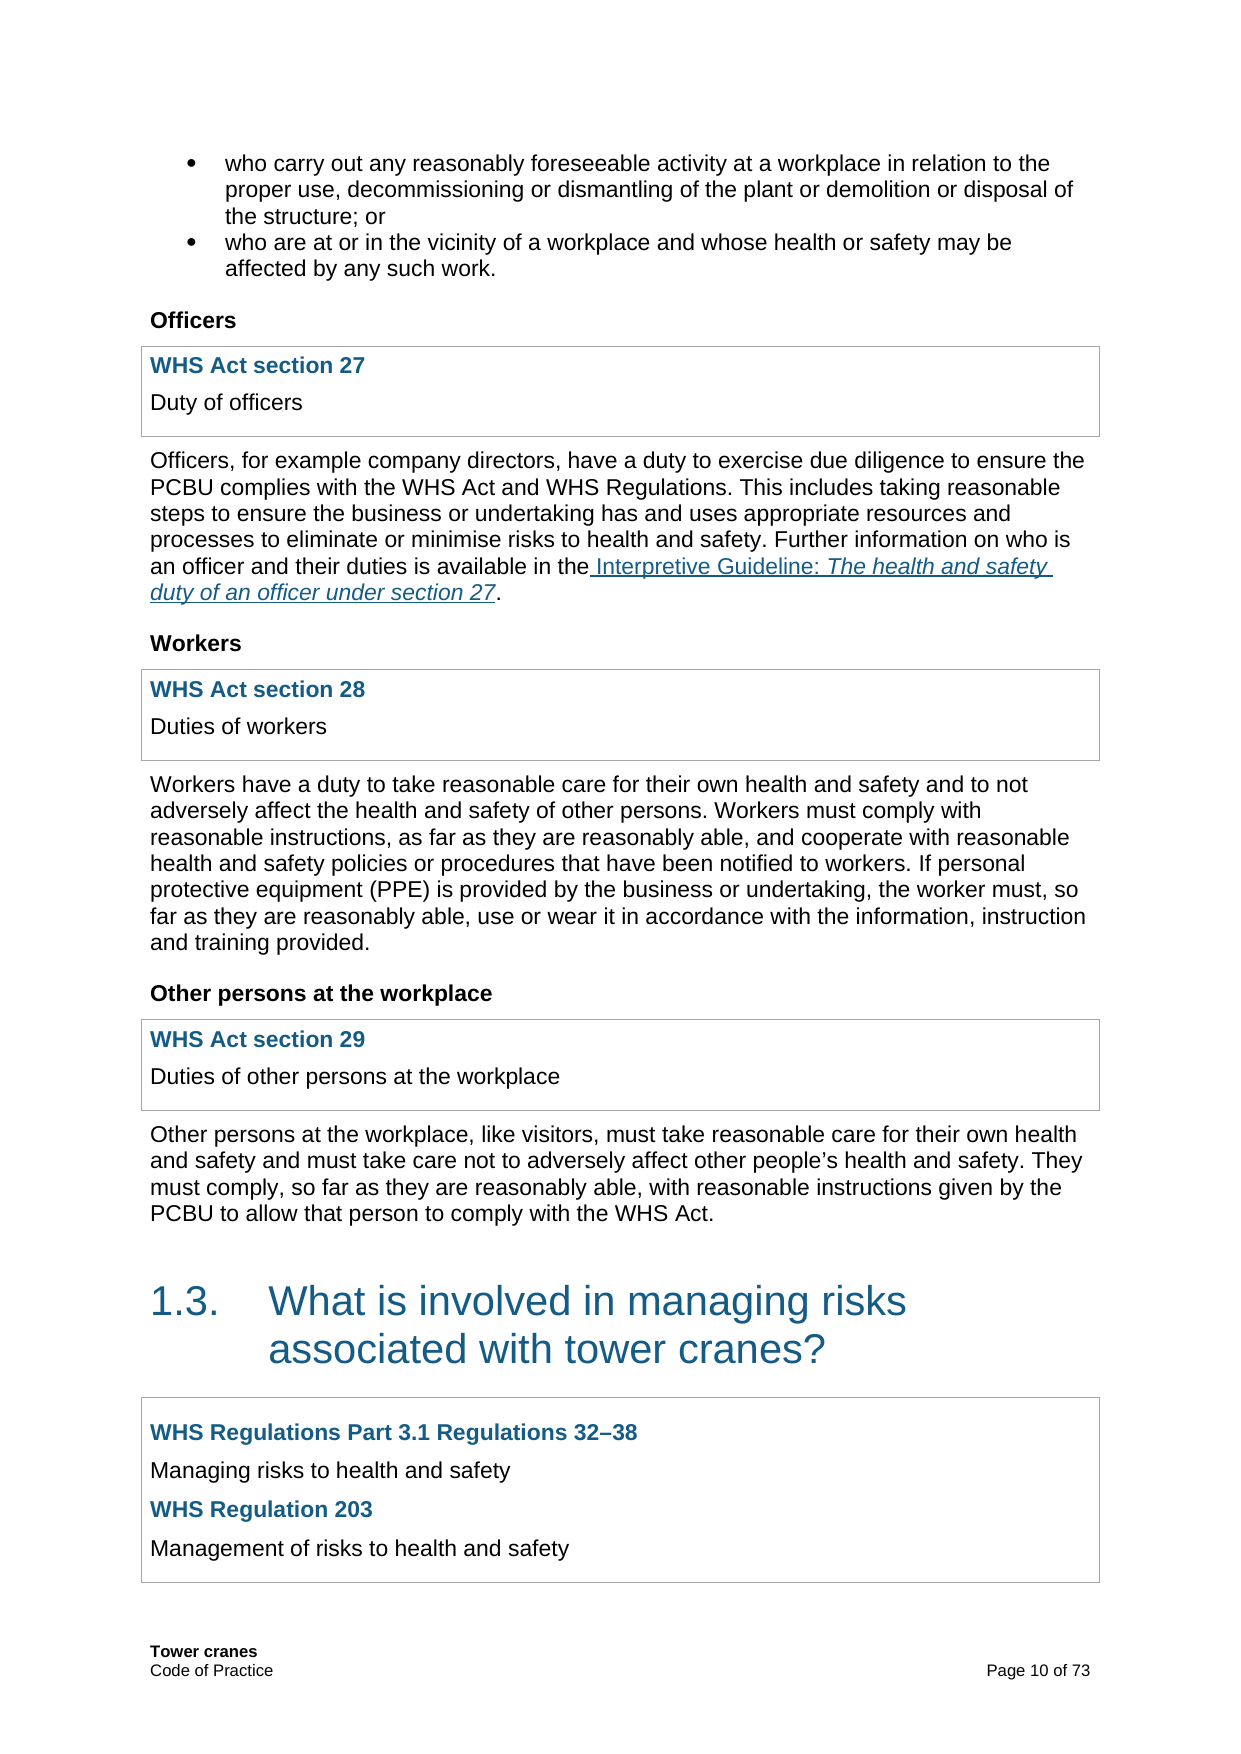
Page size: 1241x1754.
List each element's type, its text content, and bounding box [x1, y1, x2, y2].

text WHS Act section 28 [142, 670, 1099, 702]
text Officers, for example company directors, have a duty to exercise due diligence to ensure the PCBU complies with the WHS Act and WHS Regulations. This includes taking reasonable steps to ensure the business or undertaking has and uses appropriate resources and processes to eliminate or minimise risks to health and safety. Further information on who is an officer and their duties is available in the Interpretive Guideline: The health and safety duty of an officer under section 27. [150, 447, 1090, 605]
text Workers have a duty to take reasonable care for their own health and safety and to not adversely affect the health and safety of other persons. Workers must comply with reasonable instructions, as far as they are reasonably able, and cooperate with reasonable health and safety policies or procedures that have been notified to workers. If personal protective equipment (PPE) is provided by the business or undertaking, the worker must, so far as they are reasonably able, use or wear it in accordance with the information, instruction and training provided. [150, 771, 1090, 955]
text Duties of other persons at the workplace [142, 1056, 1099, 1110]
subtitle What is involved in managing risks associated with tower cranes? [150, 1276, 1090, 1372]
text Managing risks to health and safety [142, 1436, 1099, 1475]
text Other persons at the workplace, like visitors, must take reasonable care for their own health and safety and must take care not to adversely affect other people’s health and safety. They must comply, so far as they are reasonably able, with reasonable instructions given by the PCBU to allow that person to comply with the WHS Act. [150, 1121, 1090, 1226]
text Management of risks to health and safety [142, 1514, 1099, 1582]
list who are at or in the vicinity of a workplace and whose health or safety may be affected by any such work. [187, 229, 1090, 282]
text WHS Regulations Part 3.1 Regulations 32–38 [142, 1398, 1099, 1436]
subtitle Other persons at the workplace [150, 980, 1090, 1007]
text Duties of workers [142, 706, 1099, 760]
subtitle Workers [150, 630, 1090, 657]
list who carry out any reasonably foreseeable activity at a workplace in relation to the proper use, decommissioning or dismantling of the plant or demolition or disposal of the structure; or [187, 150, 1090, 229]
text WHS Regulation 203 [142, 1475, 1099, 1514]
text Duty of officers [142, 382, 1099, 436]
text WHS Act section 29 [142, 1020, 1099, 1052]
text WHS Act section 27 [142, 347, 1099, 379]
subtitle Officers [150, 307, 1090, 333]
